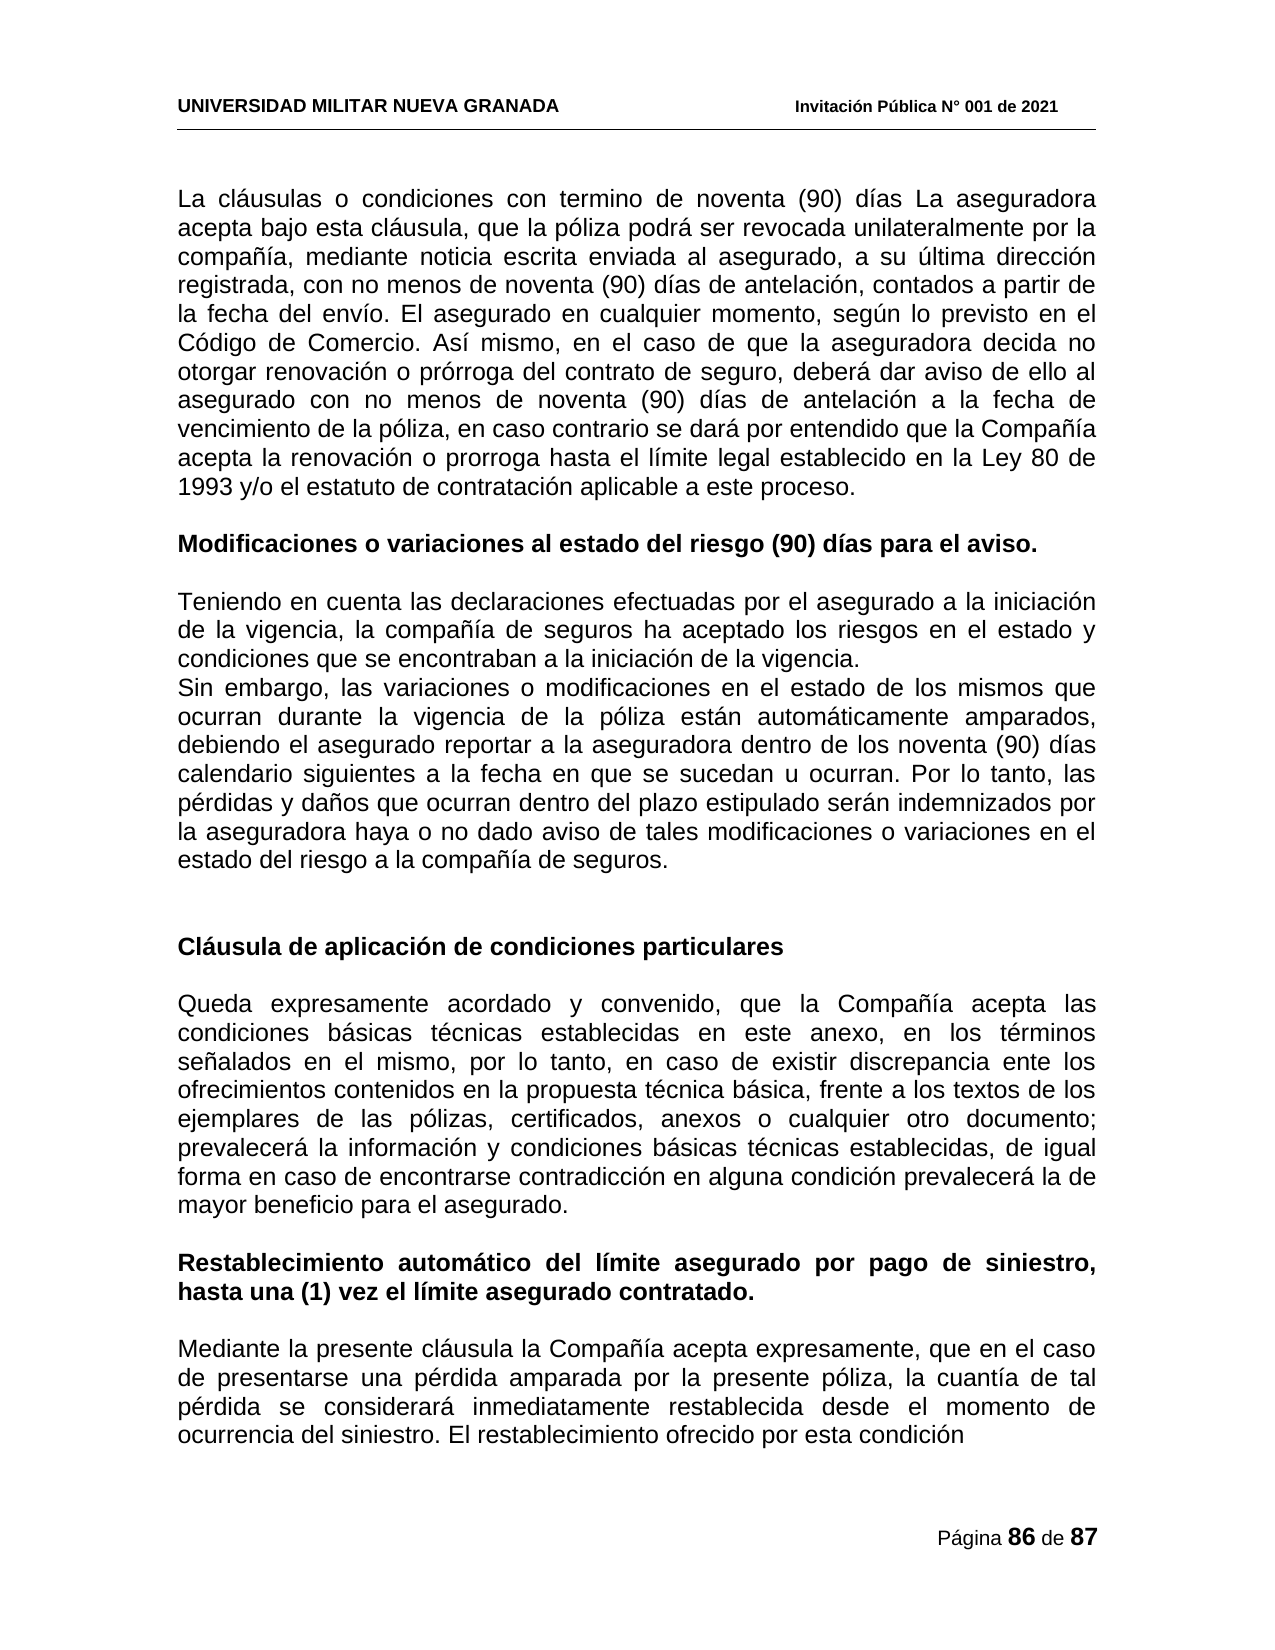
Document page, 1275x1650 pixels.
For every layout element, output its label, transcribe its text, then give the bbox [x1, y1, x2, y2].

text Teniendo en cuenta las declaraciones efectuadas por el asegurado a la iniciación de la vigencia, la compañía de seguros ha aceptado los riesgos en el estado y condiciones que se encontraban a la iniciación de la vigencia. [177, 587, 1098, 673]
text Sin embargo, las variaciones o modificaciones en el estado de los mismos que ocurran durante la vigencia de la póliza están automáticamente amparados, debiendo el asegurado reportar a la aseguradora dentro de los noventa (90) días calendario siguientes a la fecha en que se sucedan u ocurran. Por lo tanto, las pérdidas y daños que ocurran dentro del plazo estipulado serán indemnizados por la aseguradora haya o no dado aviso de tales modificaciones o variaciones en el estado del riesgo a la compañía de seguros. [177, 673, 1098, 874]
text Restablecimiento automático del límite asegurado por pago de siniestro, hasta una (1) vez el límite asegurado contratado. [177, 1248, 1098, 1305]
text Cláusula de aplicación de condiciones particulares [177, 932, 1098, 960]
text La cláusulas o condiciones con termino de noventa (90) días La aseguradora acepta bajo esta cláusula, que la póliza podrá ser revocada unilateralmente por la compañía, mediante noticia escrita enviada al asegurado, a su última dirección registrada, con no menos de noventa (90) días de antelación, contados a partir de la fecha del envío. El asegurado en cualquier momento, según lo previsto en el Código de Comercio. Así mismo, en el caso de que la aseguradora decida no otorgar renovación o prórroga del contrato de seguro, deberá dar aviso de ello al asegurado con no menos de noventa (90) días de antelación a la fecha de vencimiento de la póliza, en caso contrario se dará por entendido que la Compañía acepta la renovación o prorroga hasta el límite legal establecido en la Ley 80 de 1993 y/o el estatuto de contratación aplicable a este proceso. [177, 184, 1098, 500]
text Queda expresamente acordado y convenido, que la Compañía acepta las condiciones básicas técnicas establecidas en este anexo, en los términos señalados en el mismo, por lo tanto, en caso de existir discrepancia ente los ofrecimientos contenidos en la propuesta técnica básica, frente a los textos de los ejemplares de las pólizas, certificados, anexos o cualquier otro documento; prevalecerá la información y condiciones básicas técnicas establecidas, de igual forma en caso de encontrarse contradicción en alguna condición prevalecerá la de mayor beneficio para el asegurado. [177, 989, 1098, 1219]
text Mediante la presente cláusula la Compañía acepta expresamente, que en el caso de presentarse una pérdida amparada por la presente póliza, la cuantía de tal pérdida se considerará inmediatamente restablecida desde el momento de ocurrencia del siniestro. El restablecimiento ofrecido por esta condición [177, 1334, 1098, 1449]
text Modificaciones o variaciones al estado del riesgo (90) días para el aviso. [177, 529, 1098, 558]
